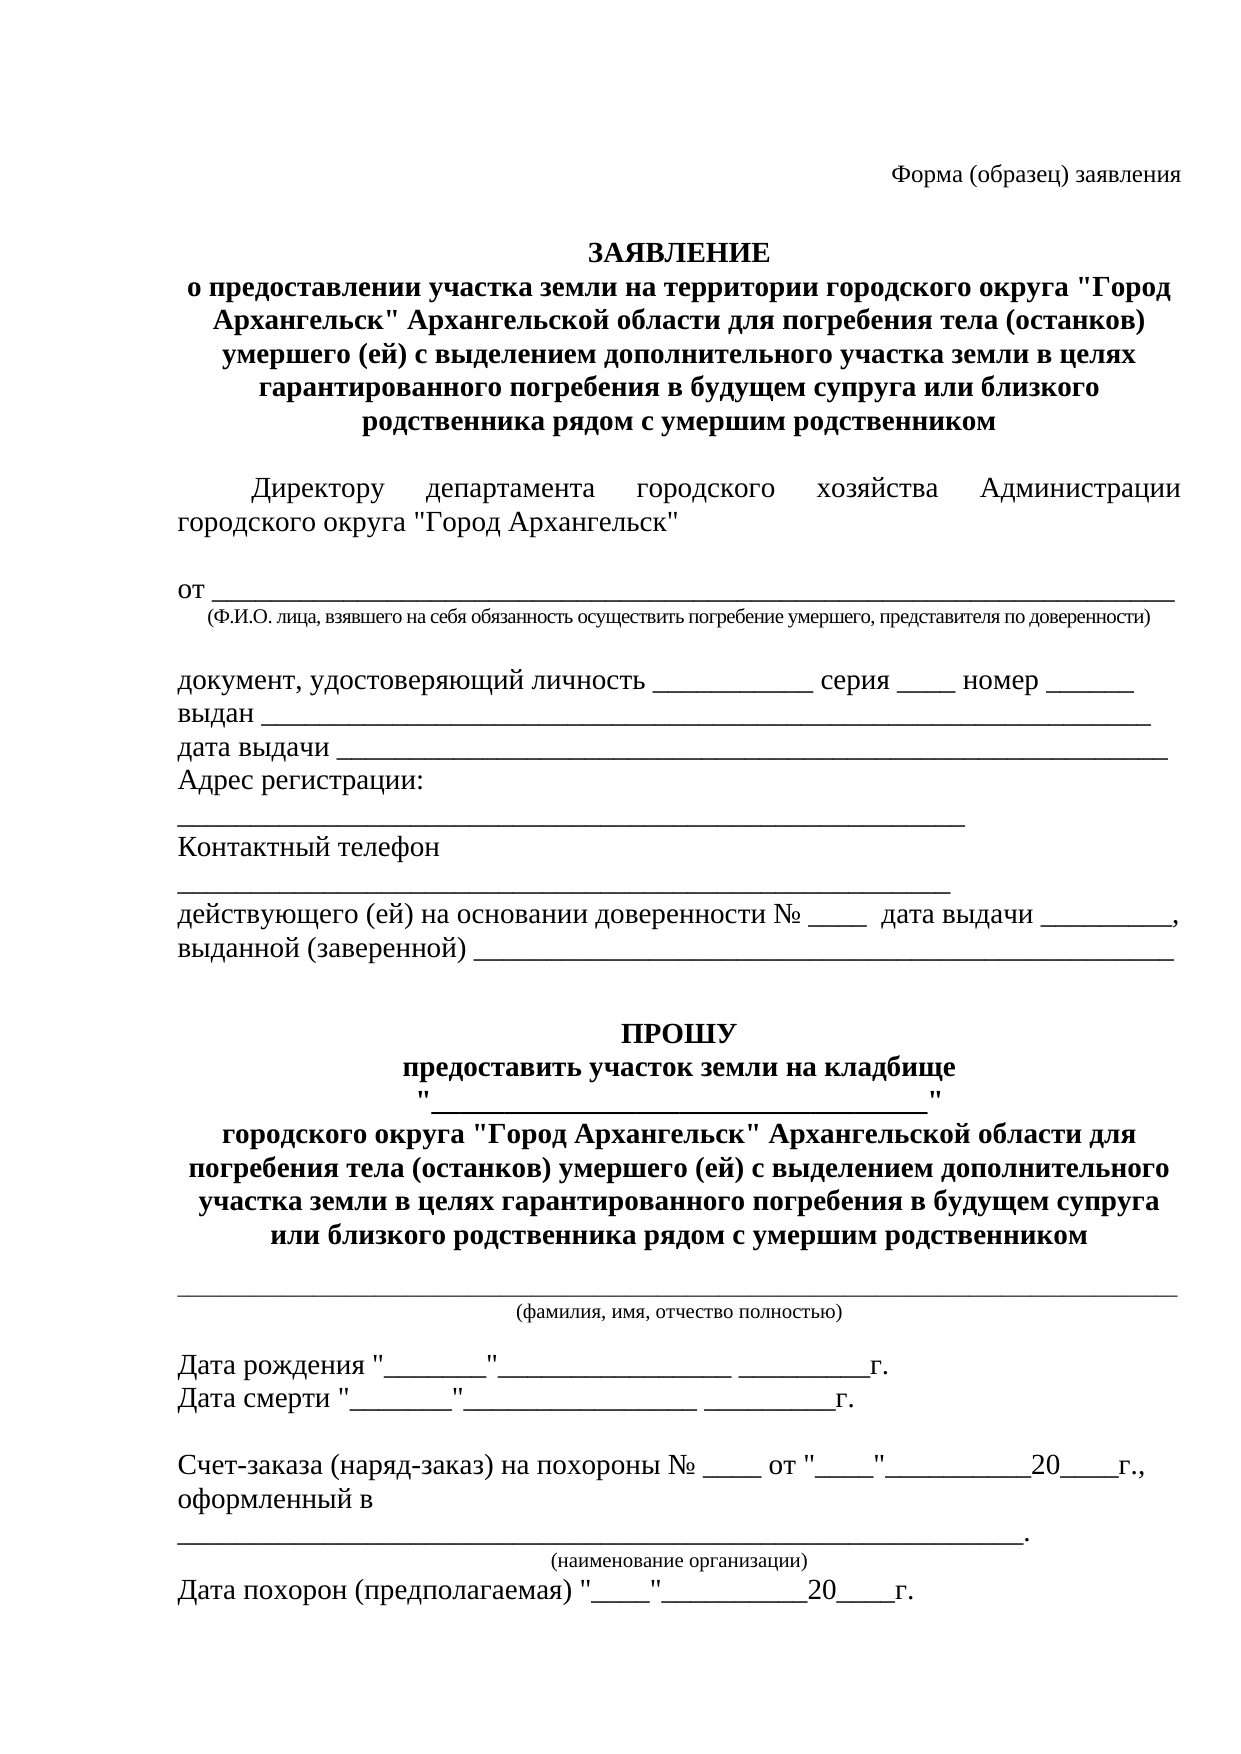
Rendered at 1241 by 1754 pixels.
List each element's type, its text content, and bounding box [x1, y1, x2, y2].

text от __________________________________________________________________ [177, 571, 1181, 604]
text Адрес регистрации: ______________________________________________________ [177, 762, 1181, 829]
text (фамилия, имя, отчество полностью) [177, 1299, 1181, 1323]
text Контактный телефон _____________________________________________________ [177, 829, 1181, 897]
text Счет-заказа (наряд-заказ) на похороны № ____ от "____"__________20____г., оформленный в __________________________________________________________. [177, 1447, 1181, 1548]
text ПРОШУ [177, 1016, 1181, 1049]
text ЗАЯВЛЕНИЕ [177, 235, 1181, 269]
text предоставить участок земли на кладбище "__________________________________" [177, 1049, 1181, 1116]
text выданной (заверенной) ________________________________________________ [177, 930, 1181, 964]
text Дата смерти "_______"________________ _________г. [177, 1380, 1181, 1414]
text Дата рождения "_______"________________ _________г. [177, 1347, 1181, 1380]
text городского округа "Город Архангельск" Архангельской области для погребения тела (останков) умершего (ей) с выделением дополнительного участка земли в целях гарантированного погребения в будущем супруга или близкого родственника рядом с умершим родственником [177, 1116, 1181, 1251]
text ________________________________________________________________________________________________ [177, 1275, 1181, 1299]
text (наименование организации) [177, 1548, 1181, 1572]
text Директору департамента городского хозяйства Администрации городского округа "Город Архангельск" [177, 470, 1181, 537]
text дата выдачи _________________________________________________________ [177, 729, 1181, 762]
text о предоставлении участка земли на территории городского округа "Город Архангельск" Архангельской области для погребения тела (останков) умершего (ей) с выделением дополнительного участка земли в целях гарантированного погребения в будущем супруга или близкого родственника рядом с умершим родственником [177, 269, 1181, 437]
text Дата похорон (предполагаемая) "____"__________20____г. [177, 1572, 1181, 1606]
text действующего (ей) на основании доверенности № ____ дата выдачи _________, [177, 897, 1181, 930]
text Форма (образец) заявления [177, 159, 1181, 187]
text документ, удостоверяющий личность ___________ серия ____ номер ______ выдан _____________________________________________________________ [177, 662, 1181, 729]
text (Ф.И.О. лица, взявшего на себя обязанность осуществить погребение умершего, представителя по доверенности) [177, 604, 1181, 628]
